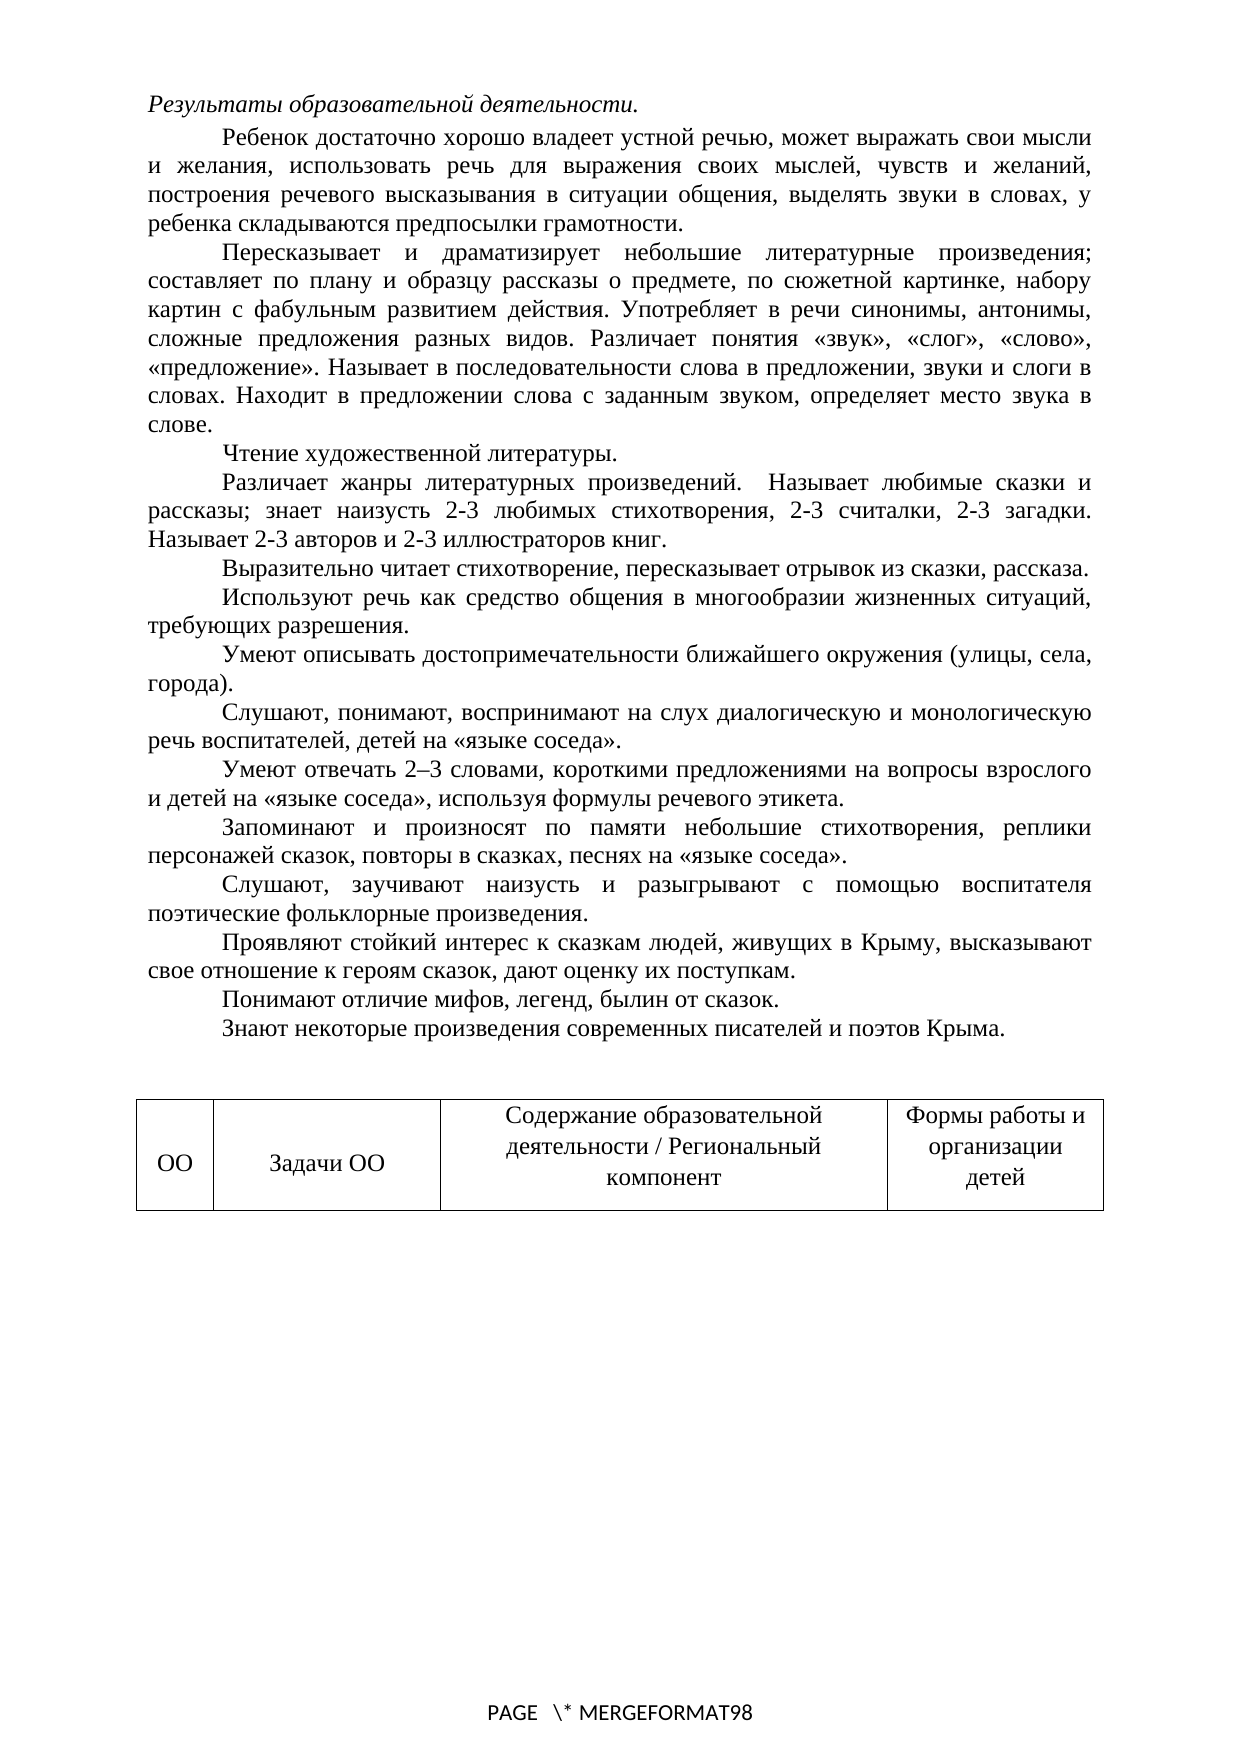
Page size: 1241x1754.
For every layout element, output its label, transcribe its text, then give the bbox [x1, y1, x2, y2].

text Различает жанры литературных произведений. Называет любимые сказки и рассказы; знает наизусть 2-3 любимых стихотворения, 2-3 считалки, 2-3 загадки. Называет 2-3 авторов и 2-3 иллюстраторов книг. [148, 467, 1092, 553]
text Пересказывает и драматизирует небольшие литературные произведения; составляет по плану и образцу рассказы о предмете, по сюжетной картинке, набору картин с фабульным развитием действия. Употребляет в речи синонимы, антонимы, сложные предложения разных видов. Различает понятия «звук», «слог», «слово», «предложение». Называет в последовательности слова в предложении, звуки и слоги в словах. Находит в предложении слова с заданным звуком, определяет место звука в слове. [148, 237, 1092, 438]
text Знают некоторые произведения современных писателей и поэтов Крыма. [148, 1013, 1092, 1042]
table_header Задачи ОО [214, 1100, 440, 1210]
table_header Содержание образовательной деятельности / Региональный компонент [441, 1100, 887, 1210]
text Проявляют стойкий интерес к сказкам людей, живущих в Крыму, высказывают свое отношение к героям сказок, дают оценку их поступкам. [148, 927, 1092, 984]
table_header Формы работы и организации детей [888, 1100, 1103, 1210]
text Выразительно читает стихотворение, пересказывает отрывок из сказки, рассказа. [148, 553, 1092, 582]
text Используют речь как средство общения в многообразии жизненных ситуаций, требующих разрешения. [148, 582, 1092, 639]
table_header ОО [137, 1100, 213, 1210]
text Умеют описывать достопримечательности ближайшего окружения (улицы, села, города). [148, 639, 1092, 697]
text Слушают, понимают, воспринимают на слух диалогическую и монологическую речь воспитателей, детей на «языке соседа». [148, 697, 1092, 754]
text Понимают отличие мифов, легенд, былин от сказок. [148, 984, 1092, 1013]
text Слушают, заучивают наизусть и разыгрывают с помощью воспитателя поэтические фольклорные произведения. [148, 869, 1092, 927]
text Ребенок достаточно хорошо владеет устной речью, может выражать свои мысли и желания, использовать речь для выражения своих мыслей, чувств и желаний, построения речевого высказывания в ситуации общения, выделять звуки в словах, у ребенка складываются предпосылки грамотности. [148, 122, 1092, 237]
text Результаты образовательной деятельности. [148, 89, 1092, 117]
text Умеют отвечать 2–3 словами, короткими предложениями на вопросы взрослого и детей на «языке соседа», используя формулы речевого этикета. [148, 754, 1092, 812]
text Запоминают и произносят по памяти небольшие стихотворения, реплики персонажей сказок, повторы в сказках, песнях на «языке соседа». [148, 812, 1092, 869]
list Чтение художественной литературы. [223, 438, 1092, 467]
